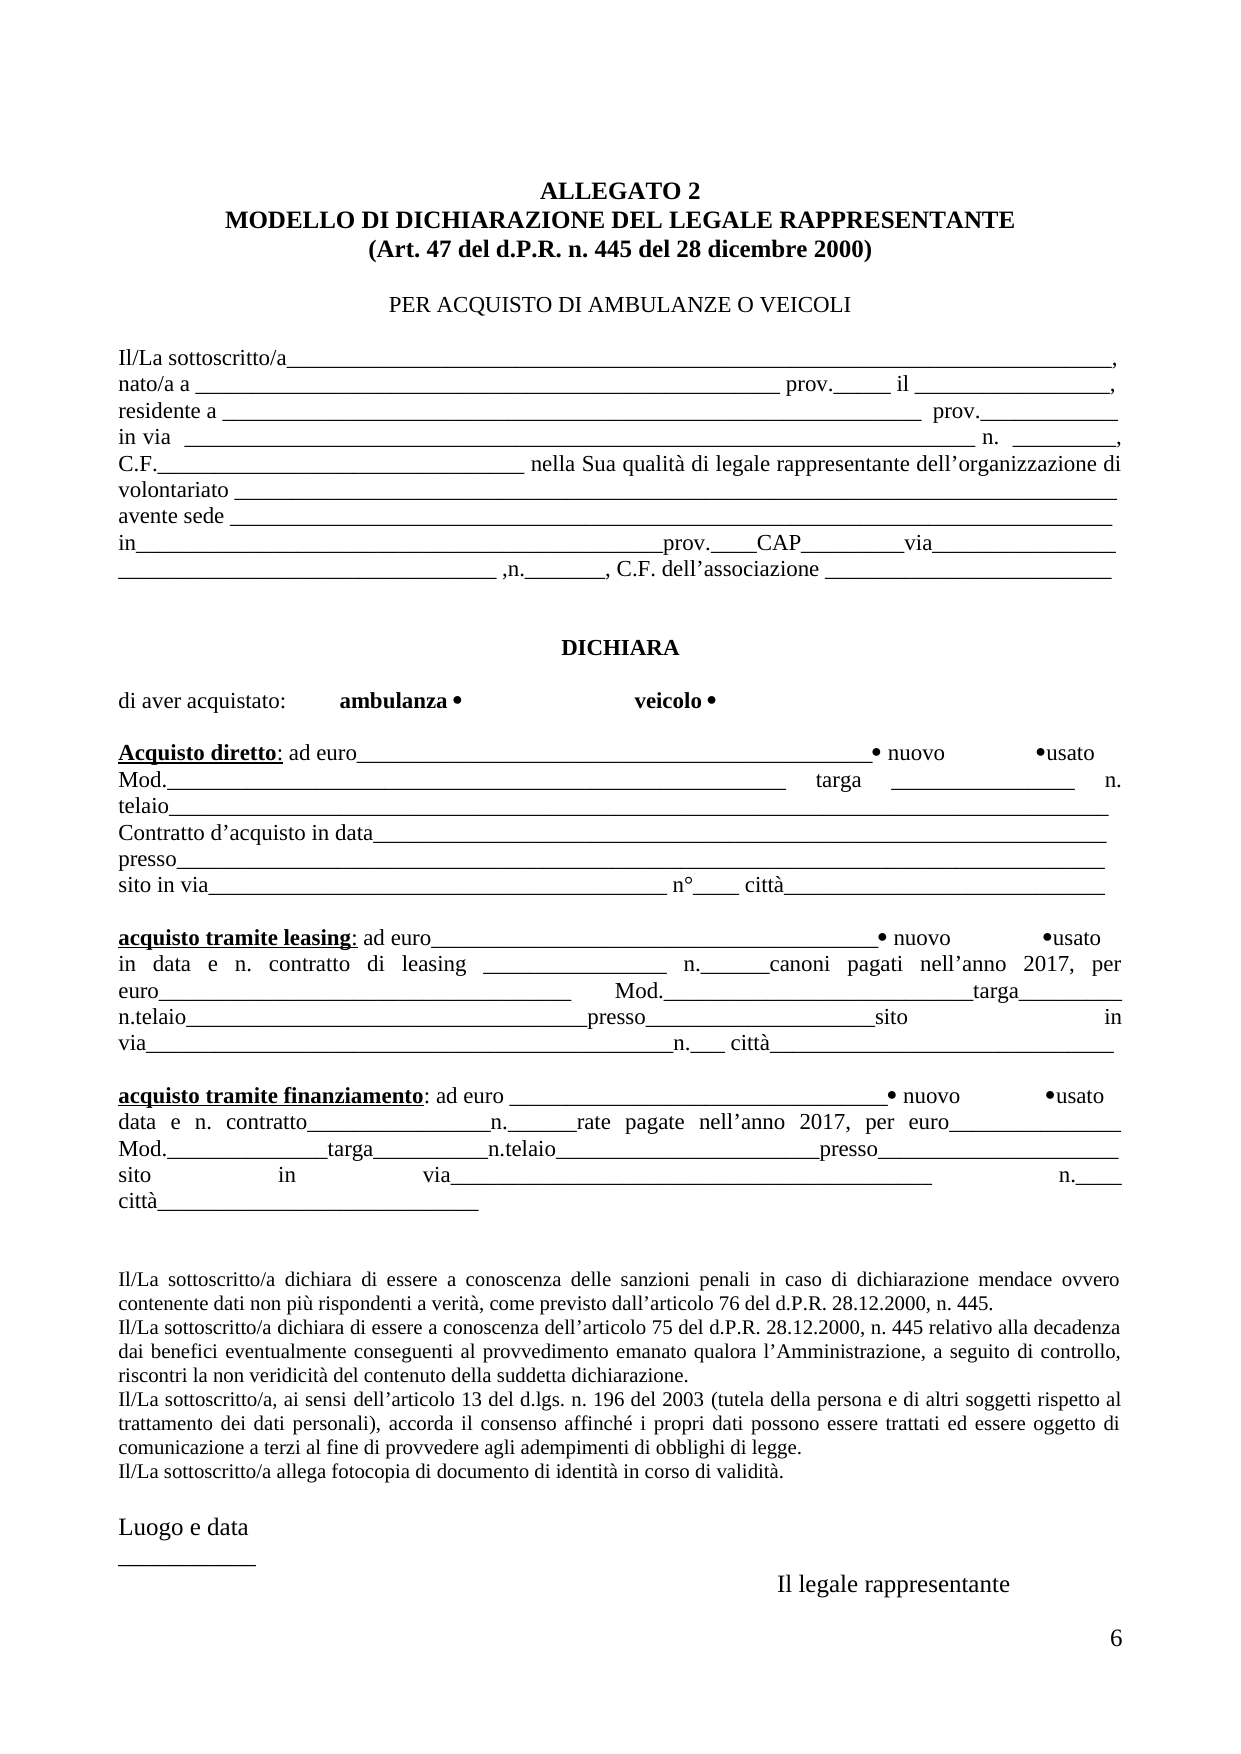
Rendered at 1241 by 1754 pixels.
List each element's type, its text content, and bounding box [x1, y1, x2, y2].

text sito in via__________________________________________ n.____ città____________________________ [118, 1161, 1122, 1214]
text in via _____________________________________________________________________ n. _________, C.F.________________________________ nella Sua qualità di legale rappresentante dell’organizzazione di volontariato _____________________________________________________________________________ [118, 423, 1122, 502]
text Luogo e data [118, 1512, 1122, 1541]
text residente a _____________________________________________________________ prov.____________ [118, 397, 1122, 423]
text in data e n. contratto di leasing ________________ n.______canoni pagati nell’anno 2017, per euro____________________________________ Mod.___________________________targa_________ n.telaio___________________________________presso____________________sito in via______________________________________________n.___ città______________________________ [118, 950, 1122, 1056]
text ALLEGATO 2 [118, 176, 1122, 205]
text Il legale rappresentante [634, 1569, 1122, 1598]
text Il/La sottoscritto/a, ai sensi dell’articolo 13 del d.lgs. n. 196 del 2003 (tutela della persona e di altri soggetti rispetto al trattamento dei dati personali), accorda il consenso affinché i propri dati possono essere trattati ed essere oggetto di comunicazione a terzi al fine di provvedere agli adempimenti di obblighi di legge. [118, 1387, 1122, 1459]
text acquisto tramite finanziamento: ad euro _________________________________ nuovo usato [118, 1082, 1122, 1108]
text data e n. contratto________________n.______rate pagate nell’anno 2017, per euro_______________ Mod.______________targa__________n.telaio_______________________presso_____________________ [118, 1108, 1122, 1161]
text PER ACQUISTO DI AMBULANZE O VEICOLI [118, 291, 1122, 318]
text Il/La sottoscritto/a dichiara di essere a conoscenza dell’articolo 75 del d.P.R. 28.12.2000, n. 445 relativo alla decadenza dai benefici eventualmente conseguenti al provvedimento emanato qualora l’Amministrazione, a seguito di controllo, riscontri la non veridicità del contenuto della suddetta dichiarazione. [118, 1315, 1122, 1387]
text Acquisto diretto: ad euro_____________________________________________ nuovo usato [118, 739, 1122, 766]
text acquisto tramite leasing: ad euro_______________________________________ nuovo usato [118, 924, 1122, 950]
text in______________________________________________prov.____CAP_________via_________________________________________________ ,n._______, C.F. dell’associazione _________________________ [118, 529, 1122, 581]
text nato/a a ___________________________________________________ prov._____ il _________________, [118, 371, 1122, 397]
subtitle di aver acquistato: ambulanza veicolo [118, 687, 1122, 713]
text Il/La sottoscritto/a allega fotocopia di documento di identità in corso di validità. [118, 1459, 1122, 1483]
text Mod.______________________________________________________ targa ________________ n. telaio__________________________________________________________________________________ [118, 766, 1122, 818]
text avente sede _____________________________________________________________________________ [118, 502, 1122, 529]
text Il/La sottoscritto/a________________________________________________________________________, [118, 344, 1122, 371]
text Il/La sottoscritto/a dichiara di essere a conoscenza delle sanzioni penali in caso di dichiarazione mendace ovvero contenente dati non più rispondenti a verità, come previsto dall’articolo 76 del d.P.R. 28.12.2000, n. 445. [118, 1267, 1122, 1315]
text Contratto d’acquisto in data________________________________________________________________ presso_________________________________________________________________________________ [118, 818, 1122, 871]
text ___________ [118, 1541, 1122, 1569]
subtitle DICHIARA [118, 634, 1122, 660]
text (Art. 47 del d.P.R. n. 445 del 28 dicembre 2000) [118, 234, 1122, 263]
text sito in via________________________________________ n°____ città____________________________ [118, 871, 1122, 898]
title MODELLO DI DICHIARAZIONE DEL LEGALE RAPPRESENTANTE [118, 205, 1122, 234]
